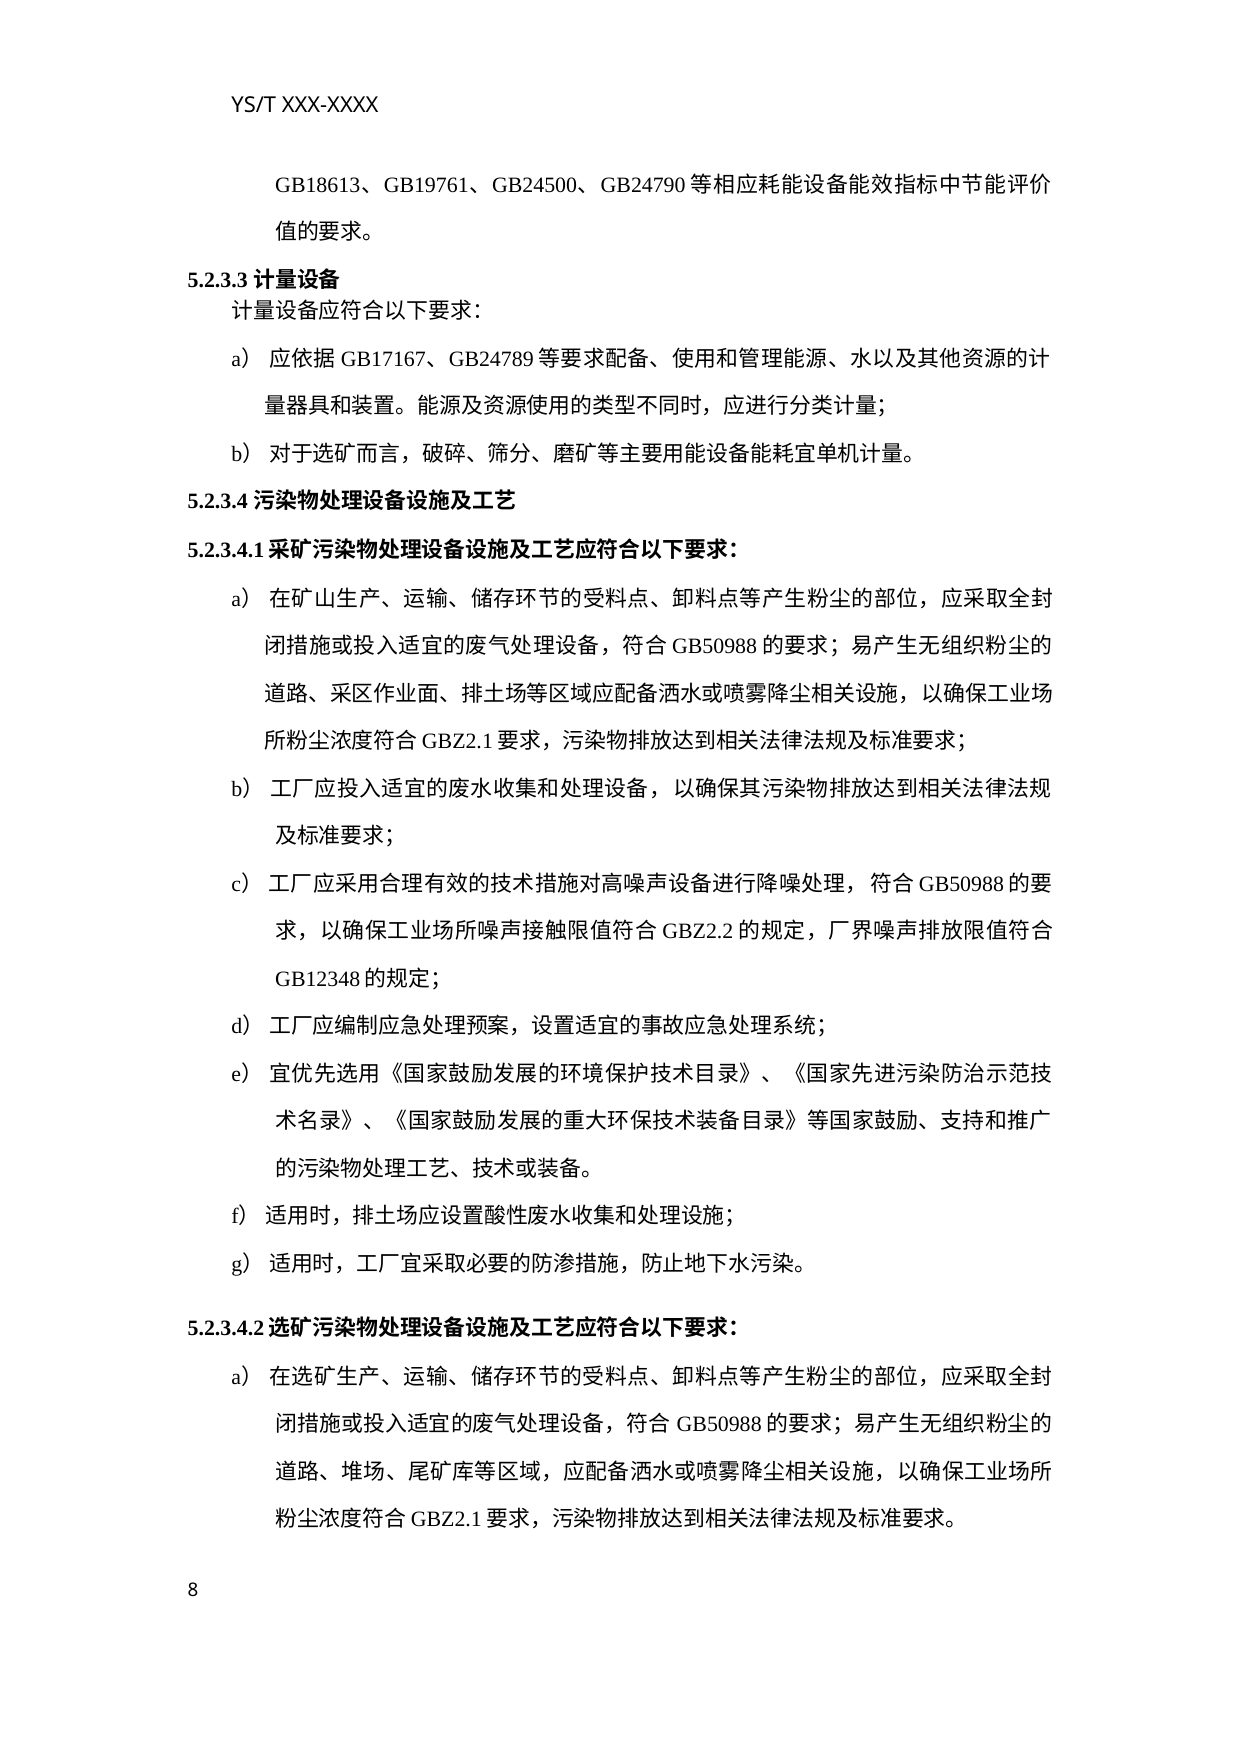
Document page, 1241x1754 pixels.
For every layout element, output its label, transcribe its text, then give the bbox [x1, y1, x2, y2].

text b） 工厂应投入适宜的废水收集和处理设备，以确保其污染物排放达到相关法律法规及标准要求； [231, 771, 1053, 850]
text 计量设备应符合以下要求： [187, 293, 1053, 325]
text e） 宜优先选用《国家鼓励发展的环境保护技术目录》、《国家先进污染防治示范技术名录》、《国家鼓励发展的重大环保技术装备目录》等国家鼓励、支持和推广的污染物处理工艺、技术或装备。 [231, 1056, 1053, 1182]
text b） 对于选矿而言，破碎、筛分、磨矿等主要用能设备能耗宜单机计量。 [187, 436, 1053, 468]
subtitle 5.2.3.4.1采矿污染物处理设备设施及工艺应符合以下要求： [187, 532, 1053, 564]
text a） 应依据GB17167、GB24789等要求配备、使用和管理能源、水以及其他资源的计量器具和装置。能源及资源使用的类型不同时，应进行分类计量； [231, 341, 1053, 420]
text d） 工厂应编制应急处理预案，设置适宜的事故应急处理系统； [187, 1008, 1053, 1040]
subtitle 5.2.3.3 计量设备 [187, 262, 1053, 293]
text a） 在选矿生产、运输、储存环节的受料点、卸料点等产生粉尘的部位，应采取全封闭措施或投入适宜的废气处理设备，符合GB50988的要求；易产生无组织粉尘的道路、堆场、尾矿库等区域，应配备洒水或喷雾降尘相关设施，以确保工业场所粉尘浓度符合GBZ2.1要求，污染物排放达到相关法律法规及标准要求。 [231, 1359, 1053, 1533]
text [231, 167, 1053, 246]
subtitle 5.2.3.4.2选矿污染物处理设备设施及工艺应符合以下要求： [187, 1310, 1053, 1342]
text c） 工厂应采用合理有效的技术措施对高噪声设备进行降噪处理，符合GB50988的要求，以确保工业场所噪声接触限值符合GBZ2.2的规定，厂界噪声排放限值符合GB12348的规定； [231, 866, 1053, 992]
text g） 适用时，工厂宜采取必要的防渗措施，防止地下水污染。 [187, 1246, 1053, 1277]
text a） 在矿山生产、运输、储存环节的受料点、卸料点等产生粉尘的部位，应采取全封闭措施或投入适宜的废气处理设备，符合GB50988的要求；易产生无组织粉尘的道路、采区作业面、排土场等区域应配备洒水或喷雾降尘相关设施，以确保工业场所粉尘浓度符合GBZ2.1要求，污染物排放达到相关法律法规及标准要求； [231, 581, 1053, 755]
subtitle 5.2.3.4 污染物处理设备设施及工艺 [187, 483, 1053, 515]
text f） 适用时，排土场应设置酸性废水收集和处理设施； [187, 1198, 1053, 1230]
